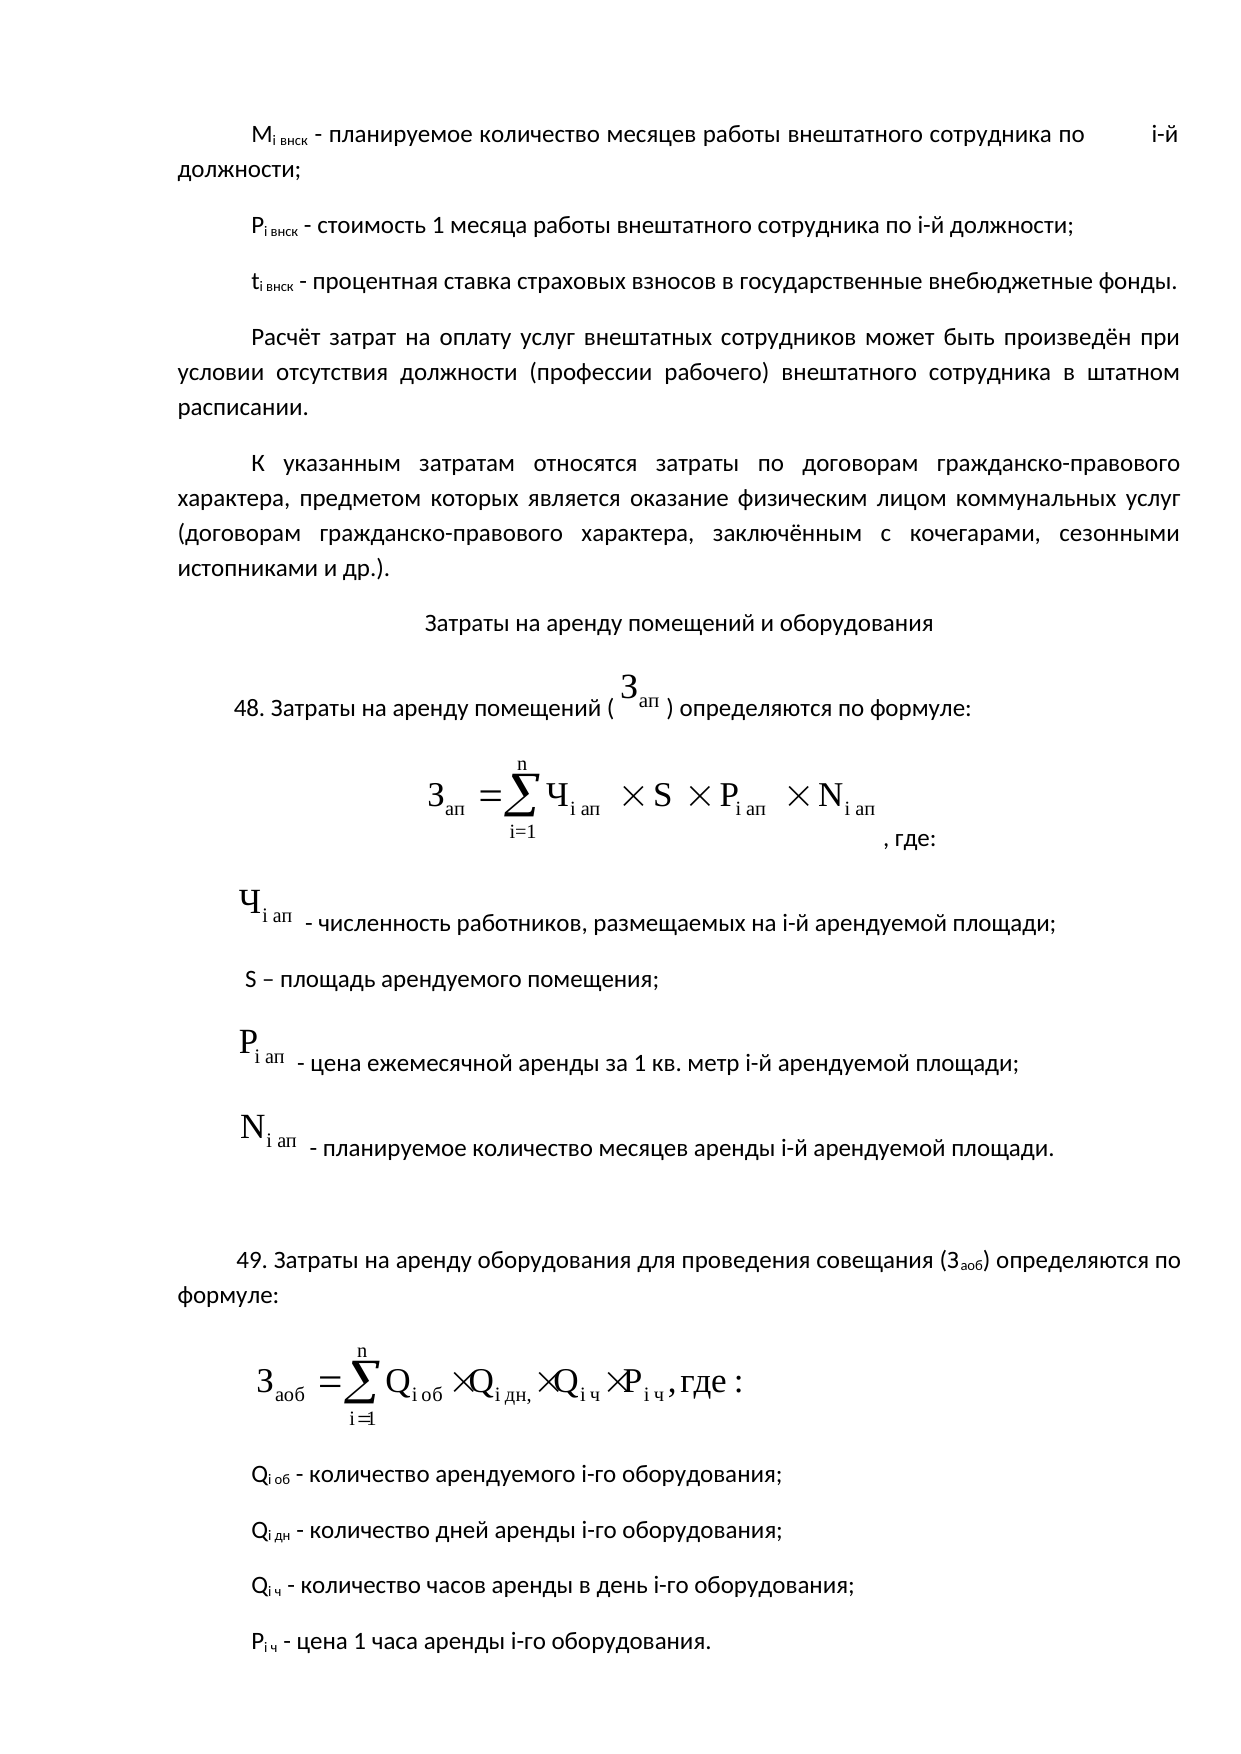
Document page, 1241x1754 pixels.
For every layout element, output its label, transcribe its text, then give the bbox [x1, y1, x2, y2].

text Pi внск - стоимость 1 месяца работы внештатного сотрудника по i-й должности; [177, 209, 1181, 240]
text Расчёт затрат на оплату услуг внештатных сотрудников может быть произведён при условии отсутствия должности (профессии рабочего) внештатного сотрудника в штатном расписании. [177, 321, 1181, 421]
text Qi об - количество арендуемого i-го оборудования; [177, 1458, 1181, 1488]
text , где: [177, 748, 1181, 853]
text - цена ежемесячной аренды за i-й арендуемой площади; [177, 1018, 1181, 1078]
text 49. Затраты на аренду оборудования для проведения совещания (Заоб) определяются по формуле: [177, 1244, 1181, 1309]
text Затраты на аренду помещений и оборудования [177, 607, 1181, 638]
text - планируемое количество месяцев аренды i-й арендуемой площади. [177, 1103, 1181, 1163]
text - численность работников, размещаемых на i-й арендуемой площади; [177, 878, 1181, 937]
text 48. Затраты на аренду помещений () определяются по формуле: [177, 663, 1181, 723]
text ti внск - процентная ставка страховых взносов в государственные внебюджетные фонды. [177, 265, 1181, 296]
text Qi дн - количество дней аренды i-го оборудования; [177, 1514, 1181, 1544]
text К указанным затратам относятся затраты по договорам гражданско-правового характера, предметом которых является оказание физическим лицом коммунальных услуг (договорам гражданско-правового характера, заключённым с кочегарами, сезонными истопниками и др.). [177, 447, 1181, 582]
text S – площадь арендуемого помещения; [177, 963, 1181, 993]
text Qi ч - количество часов аренды в день i-го оборудования; [177, 1570, 1181, 1600]
text Pi ч - цена 1 часа аренды i-го оборудования. [177, 1626, 1181, 1656]
text Мi внск - планируемое количество месяцев работы внештатного сотрудника по i-й должности; [177, 118, 1181, 184]
